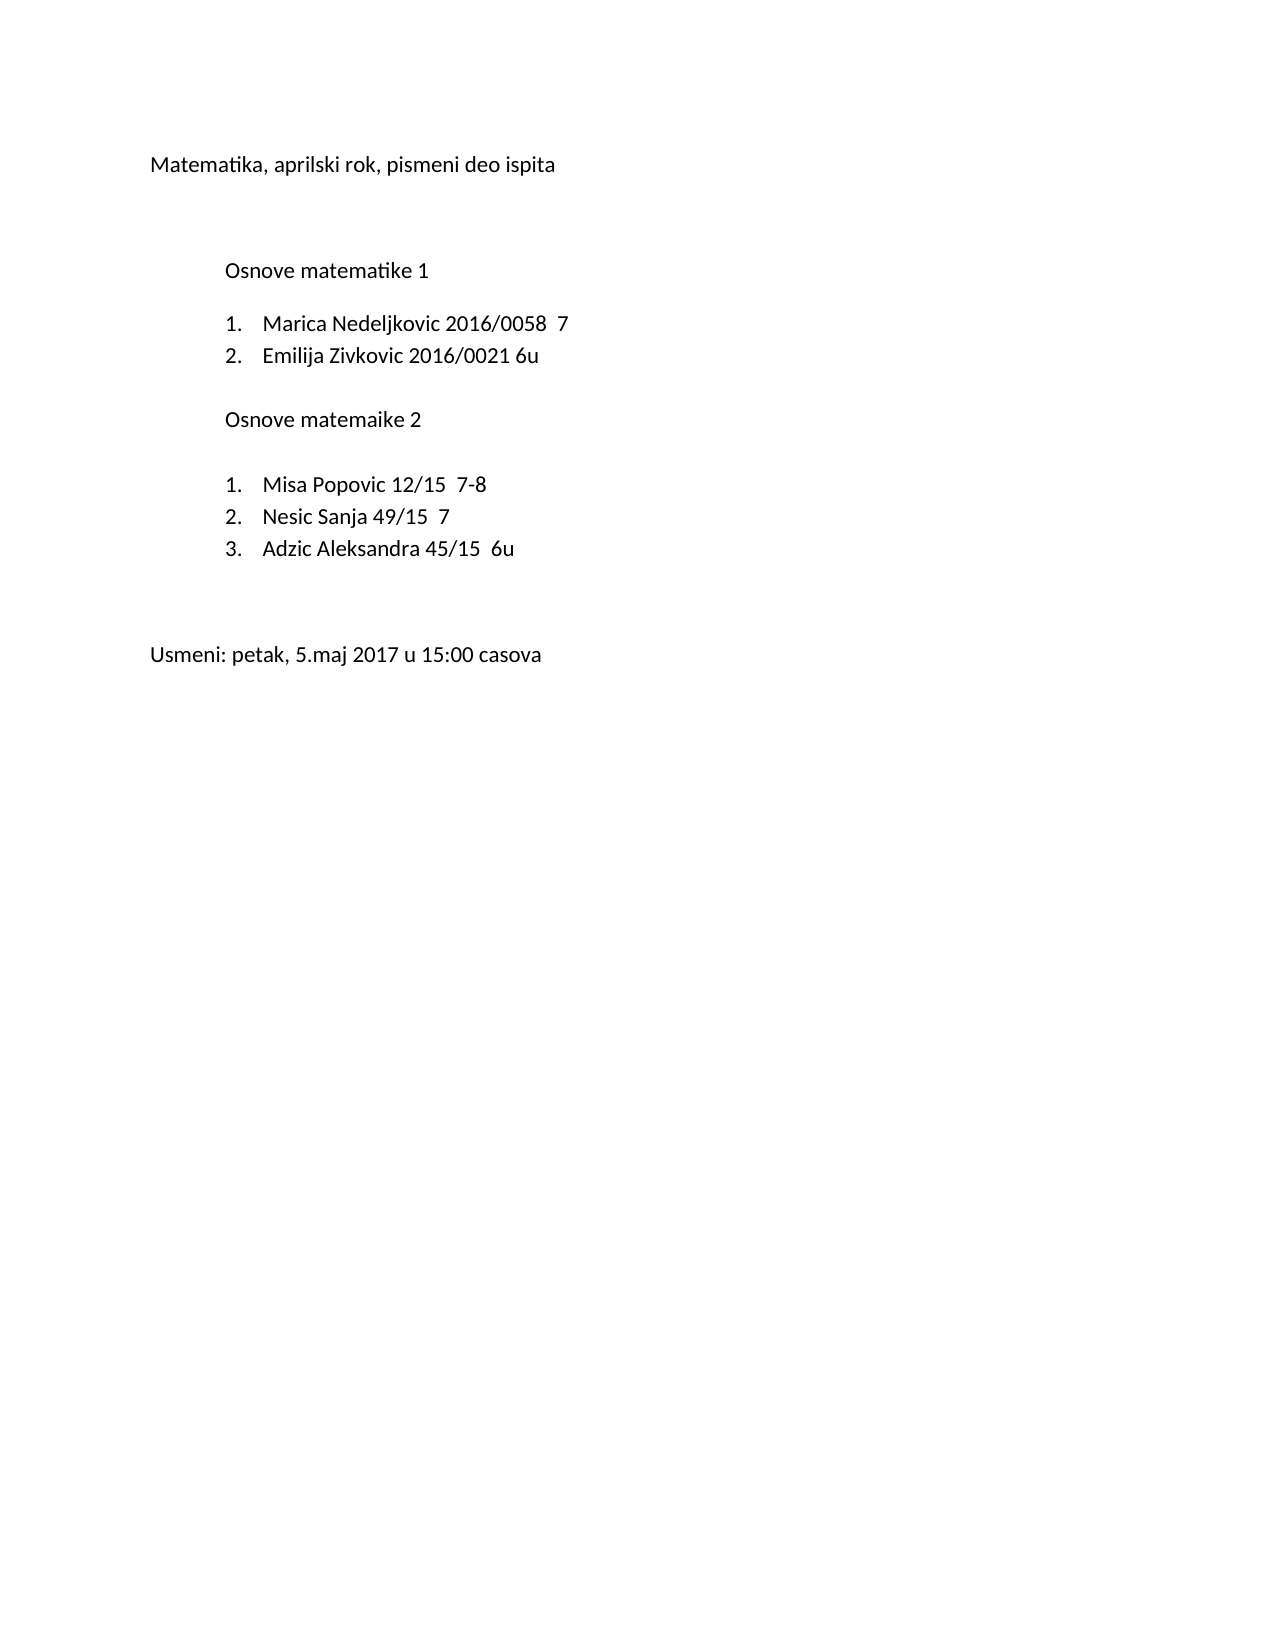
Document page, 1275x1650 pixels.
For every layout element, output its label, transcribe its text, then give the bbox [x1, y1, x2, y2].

list Nesic Sanja 49/15 7 [225, 502, 1125, 530]
list Marica Nedeljkovic 2016/0058 7 [225, 309, 1125, 337]
text Matematika, aprilski rok, pismeni deo ispita [150, 150, 1125, 178]
list Emilija Zivkovic 2016/0021 6u [225, 341, 1125, 369]
list Misa Popovic 12/15 7-8 [225, 470, 1125, 498]
text Osnove matematike 1 [150, 256, 1125, 284]
text Usmeni: petak, 5.maj 2017 u 15:00 casova [150, 640, 1125, 668]
list Adzic Aleksandra 45/15 6u [225, 534, 1125, 562]
list Osnove matemaike 2 [225, 406, 1125, 434]
